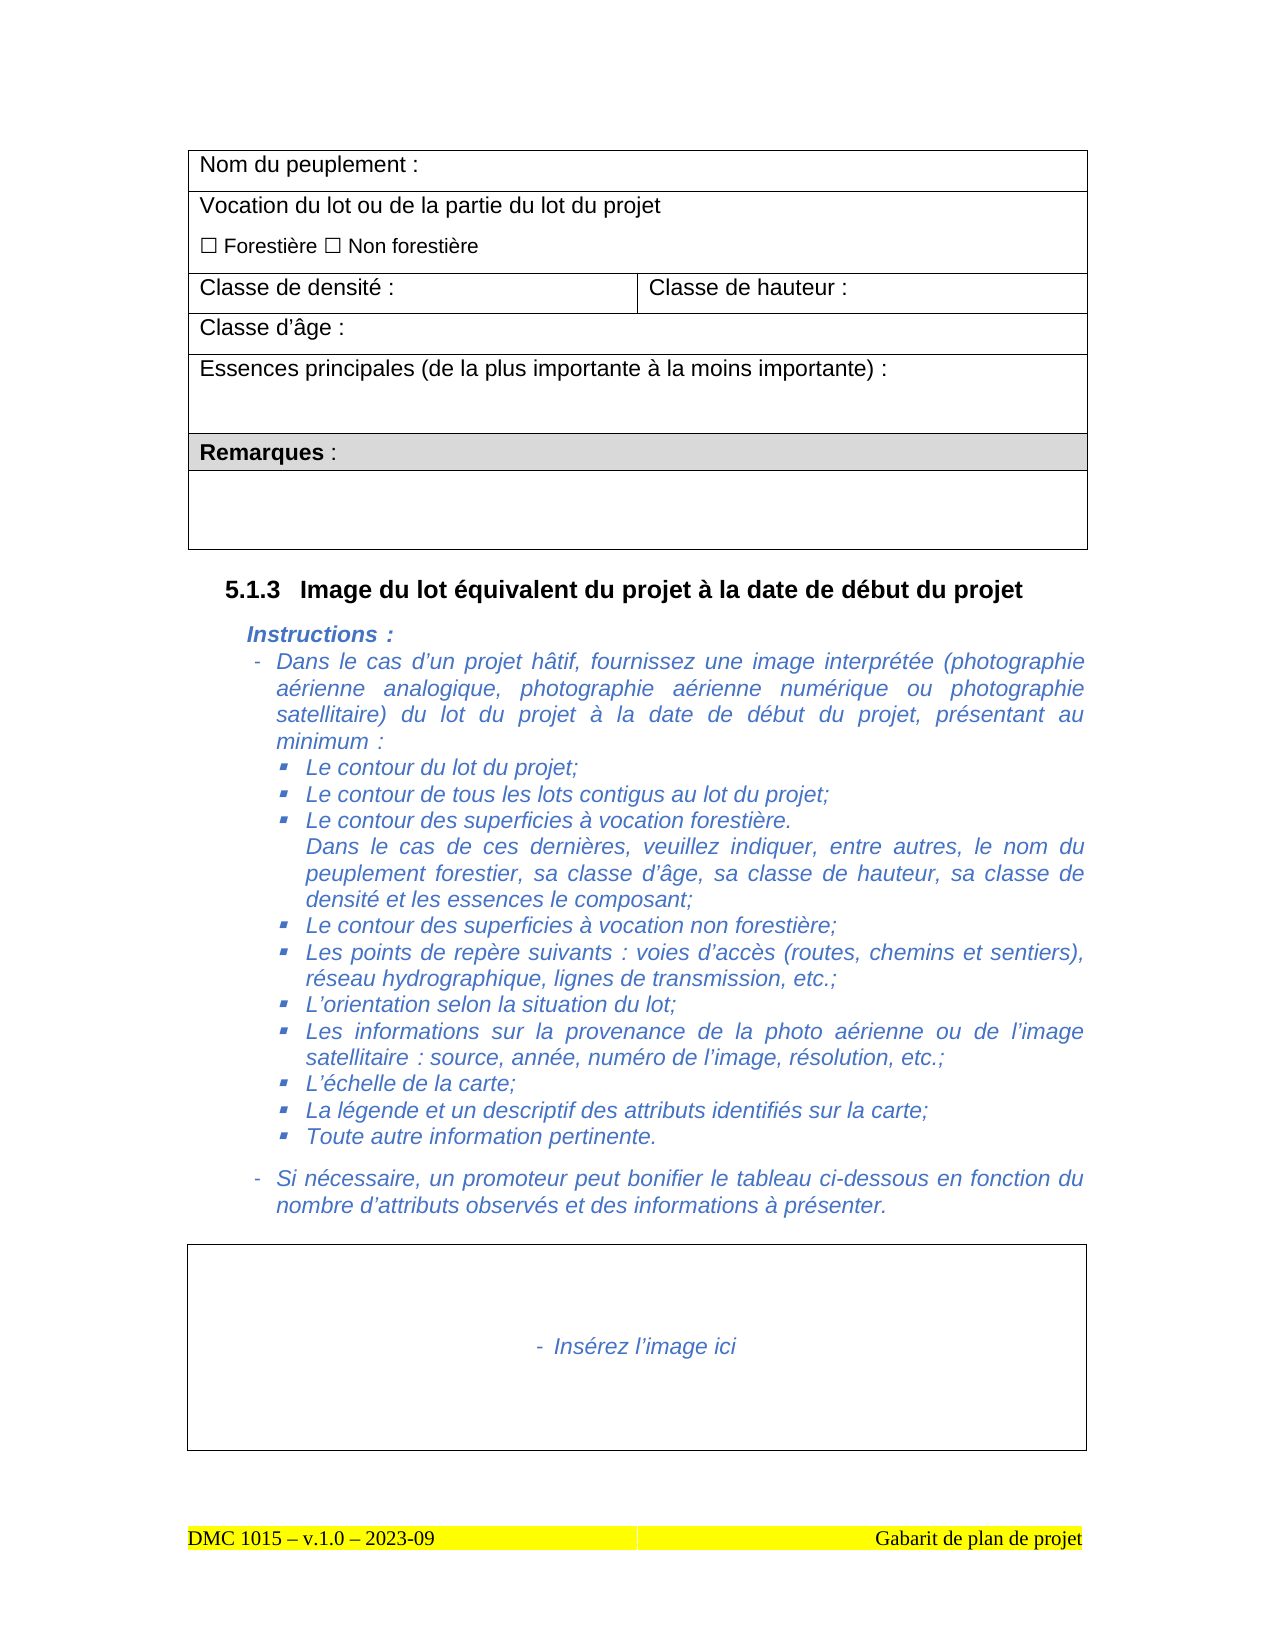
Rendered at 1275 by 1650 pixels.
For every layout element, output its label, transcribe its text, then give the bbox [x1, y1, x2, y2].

list Le contour du lot du projet; [276, 754, 1087, 781]
table_cell Nom du peuplement : [189, 151, 1087, 191]
list Dans le cas de ces dernières, veuillez indiquer, entre autres, le nom du peuplement forestier, sa classe d’âge, sa classe de hauteur, sa classe de densité et les essences le composant; [306, 833, 1087, 912]
list Le contour des superficies à vocation non forestière; [276, 912, 1087, 939]
list Les informations sur la provenance de la photo aérienne ou de l’image satellitaire : source, année, numéro de l’image, résolution, etc.; [276, 1018, 1087, 1070]
list Toute autre information pertinente. [276, 1123, 1087, 1149]
list Le contour de tous les lots contigus au lot du projet; [276, 781, 1087, 807]
list Si nécessaire, un promoteur peut bonifier le tableau ci-dessous en fonction du nombre d’attributs observés et des informations à présenter. [254, 1164, 1087, 1218]
table_cell Vocation du lot ou de la partie du lot du projet Forestière Non forestière [189, 192, 1087, 273]
list L’orientation selon la situation du lot; [276, 991, 1087, 1018]
table_header Insérez l’image ici [188, 1245, 1086, 1449]
table_cell Classe d’âge : [189, 314, 1087, 354]
list Dans le cas d’un projet hâtif, fournissez une image interprétée (photographie aérienne analogique, photographie aérienne numérique ou photographie satellitaire) du lot du projet à la date de début du projet, présentant au minimum : [254, 647, 1087, 754]
list L’échelle de la carte; [276, 1070, 1087, 1097]
table_cell Remarques : [189, 434, 1087, 470]
list Instructions : [247, 621, 1087, 647]
table_cell [189, 471, 1087, 549]
table_cell Classe de densité : [189, 274, 637, 313]
list La légende et un descriptif des attributs identifiés sur la carte; [276, 1097, 1087, 1123]
subtitle Image du lot équivalent du projet à la date de début du projet [225, 575, 1087, 604]
table_cell Essences principales (de la plus importante à la moins importante) : [189, 355, 1087, 432]
list Le contour des superficies à vocation forestière. [276, 807, 1087, 833]
list Les points de repère suivants : voies d’accès (routes, chemins et sentiers), réseau hydrographique, lignes de transmission, etc.; [276, 939, 1087, 991]
table_cell Classe de hauteur : [638, 274, 1087, 313]
